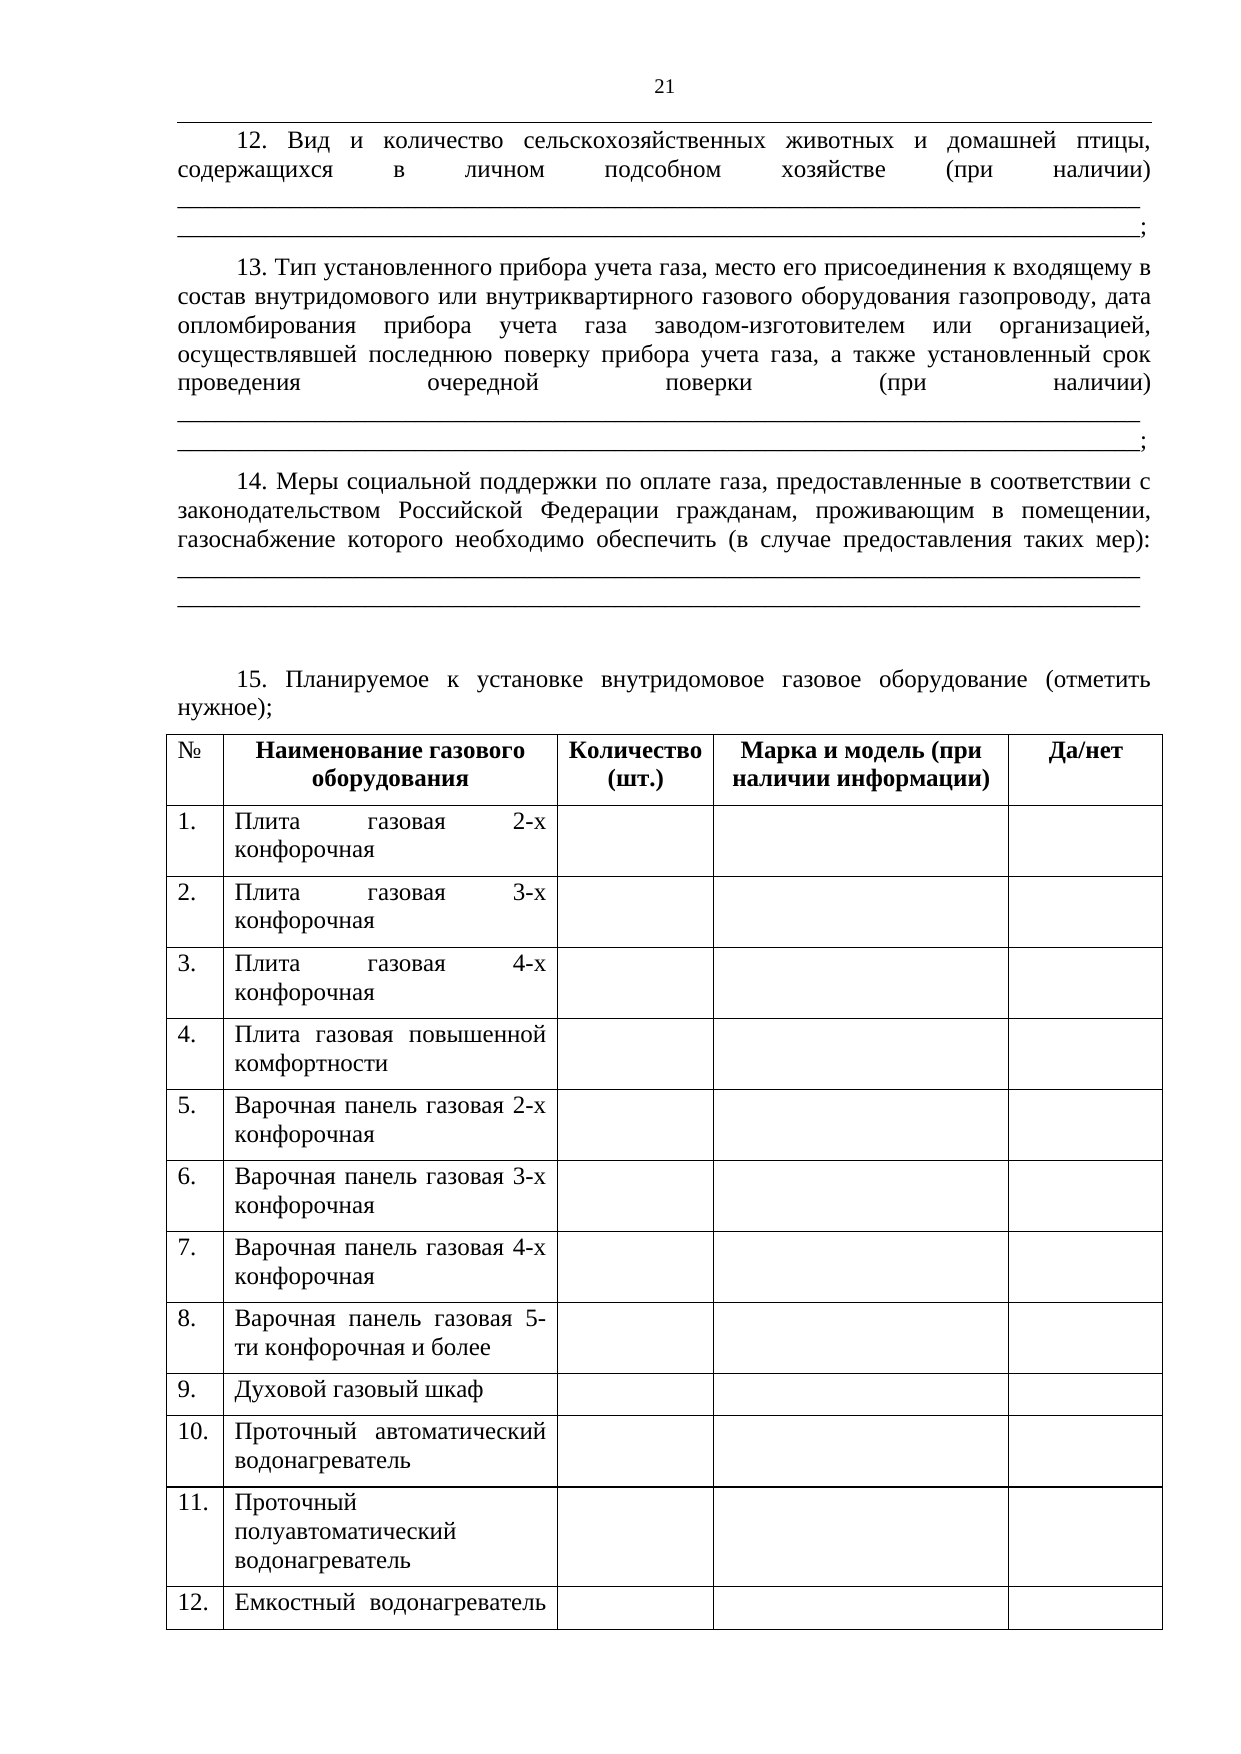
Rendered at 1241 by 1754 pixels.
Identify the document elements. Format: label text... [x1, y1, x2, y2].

table_cell [1009, 1587, 1162, 1628]
table_cell Плита газовая 3-х конфорочная [224, 877, 557, 947]
table_cell [1009, 1303, 1162, 1373]
table_cell [558, 1232, 713, 1302]
table_cell [1009, 877, 1162, 947]
table_cell [714, 1488, 1008, 1586]
table_cell [714, 948, 1008, 1018]
table_cell Духовой газовый шкаф [224, 1374, 557, 1415]
table_cell [558, 1161, 713, 1231]
table_cell [1009, 806, 1162, 876]
table_cell [558, 806, 713, 876]
table_cell [167, 877, 223, 947]
table_cell [714, 1019, 1008, 1089]
table_cell [1009, 1488, 1162, 1586]
text 13. Тип установленного прибора учета газа, место его присоединения к входящему в состав внутридомового или внутриквартирного газового оборудования газопроводу, дата опломбирования прибора учета газа заводом-изготовителем или организацией, осуществлявшей последнюю поверку прибора учета газа, а также установленный срок проведения очередной поверки (при наличии) __________________________________________________________________________________________________________________________________________________________; [177, 249, 1152, 454]
table_cell Варочная панель газовая 2-х конфорочная [224, 1090, 557, 1160]
table_cell [167, 1416, 223, 1486]
table_cell [558, 1303, 713, 1373]
table_cell Плита газовая 2-х конфорочная [224, 806, 557, 876]
text 12. Вид и количество сельскохозяйственных животных и домашней птицы, содержащихся в личном подсобном хозяйстве (при наличии) __________________________________________________________________________________________________________________________________________________________; [177, 123, 1152, 240]
table_cell [714, 1587, 1008, 1628]
table_cell [1009, 1232, 1162, 1302]
table_cell [167, 1303, 223, 1373]
table_header Да/нет [1009, 735, 1162, 805]
table_cell [558, 1488, 713, 1586]
table_cell Варочная панель газовая 5-ти конфорочная и более [224, 1303, 557, 1373]
table_cell [1009, 1161, 1162, 1231]
table_cell Плита газовая 4-х конфорочная [224, 948, 557, 1018]
table_cell Варочная панель газовая 4-х конфорочная [224, 1232, 557, 1302]
table_cell [714, 806, 1008, 876]
table_cell [714, 1416, 1008, 1486]
table_cell [167, 1232, 223, 1302]
table_cell [714, 1161, 1008, 1231]
table_cell [167, 1374, 223, 1415]
table_cell [714, 1090, 1008, 1160]
table_cell Плита газовая повышенной комфортности [224, 1019, 557, 1089]
table_header № [167, 735, 223, 805]
table_header Количество (шт.) [558, 735, 713, 805]
table_cell [558, 1374, 713, 1415]
table_cell [714, 1303, 1008, 1373]
table_cell [167, 1019, 223, 1089]
table_cell [1009, 1416, 1162, 1486]
table_cell [558, 948, 713, 1018]
table_cell [714, 1374, 1008, 1415]
table_cell [558, 1416, 713, 1486]
table_cell [1009, 1374, 1162, 1415]
table_cell Проточный автоматический водонагреватель [224, 1416, 557, 1486]
table_cell [1009, 1019, 1162, 1089]
table_cell [714, 877, 1008, 947]
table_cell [224, 1587, 557, 1628]
table_header Наименование газового оборудования [224, 735, 557, 805]
table_cell [558, 1019, 713, 1089]
text 14. Меры социальной поддержки по оплате газа, предоставленные в соответствии с законодательством Российской Федерации гражданам, проживающим в помещении, газоснабжение которого необходимо обеспечить (в случае предоставления таких мер): __________________________________________________________________________________________________________________________________________________________ [177, 463, 1152, 610]
table_cell [1009, 948, 1162, 1018]
table_cell [167, 1587, 223, 1628]
table_cell [167, 1161, 223, 1231]
table_cell [558, 1587, 713, 1628]
table_cell Варочная панель газовая 3-х конфорочная [224, 1161, 557, 1231]
table_cell [167, 1488, 223, 1586]
table_cell [167, 806, 223, 876]
text 15. Планируемое к установке внутридомовое газовое оборудование (отметить нужное); [177, 661, 1152, 721]
table_header Марка и модель (при наличии информации) [714, 735, 1008, 805]
table_cell [1009, 1090, 1162, 1160]
table_cell [558, 877, 713, 947]
table_cell [714, 1232, 1008, 1302]
table_cell [167, 948, 223, 1018]
table_cell Проточный полуавтоматический водонагреватель [224, 1488, 557, 1586]
table_cell [167, 1090, 223, 1160]
table_cell [558, 1090, 713, 1160]
